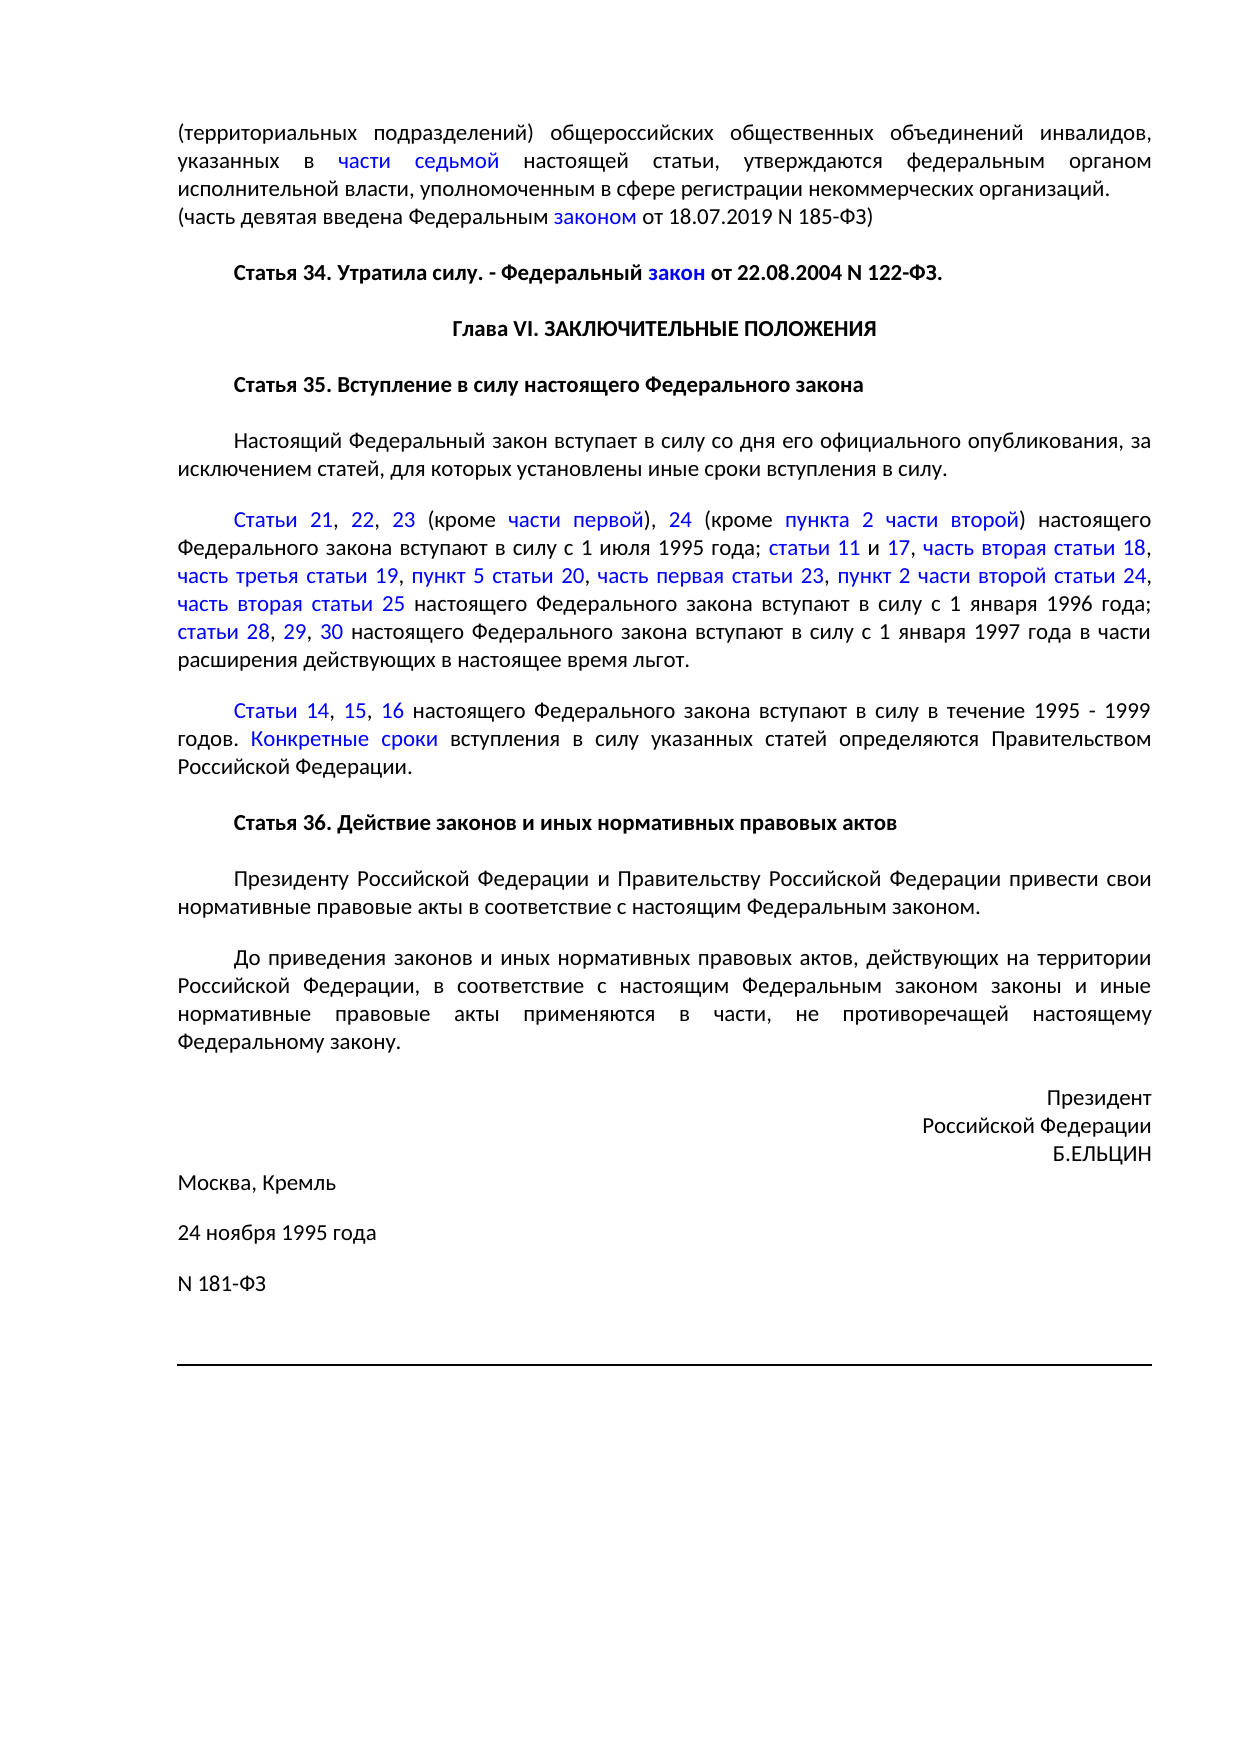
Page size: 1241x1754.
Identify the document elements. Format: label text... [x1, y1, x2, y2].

text До приведения законов и иных нормативных правовых актов, действующих на территории Российской Федерации, в соответствие с настоящим Федеральным законом законы и иные нормативные правовые акты применяются в части, не противоречащей настоящему Федеральному закону. [177, 943, 1152, 1056]
text Российской Федерации [177, 1112, 1152, 1139]
text Б.ЕЛЬЦИН [177, 1139, 1152, 1168]
text Статьи 14, 15, 16 настоящего Федерального закона вступают в силу в течение 1995 - 1999 годов. Конкретные сроки вступления в силу указанных статей определяются Правительством Российской Федерации. [177, 696, 1152, 780]
title Статья 35. Вступление в силу настоящего Федерального закона [177, 370, 1152, 398]
text (часть девятая введена Федеральным законом от 18.07.2019 N 185-ФЗ) [177, 202, 1152, 230]
text N 181-ФЗ [177, 1269, 1152, 1297]
title Статья 34. Утратила силу. - Федеральный закон от 22.08.2004 N 122-ФЗ. [177, 258, 1152, 286]
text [177, 118, 1152, 202]
text Статьи 21, 22, 23 (кроме части первой), 24 (кроме пункта 2 части второй) настоящего Федерального закона вступают в силу с 1 июля 1995 года; статьи 11 и 17, часть вторая статьи 18, часть третья статьи 19, пункт 5 статьи 20, часть первая статьи 23, пункт 2 части второй статьи 24, часть вторая статьи 25 настоящего Федерального закона вступают в силу с 1 января 1996 года; статьи 28, 29, 30 настоящего Федерального закона вступают в силу с 1 января 1997 года в части расширения действующих в настоящее время льгот. [177, 505, 1152, 673]
text Москва, Кремль [177, 1168, 1152, 1196]
text Президент [177, 1083, 1152, 1112]
text 24 ноября 1995 года [177, 1218, 1152, 1247]
title Статья 36. Действие законов и иных нормативных правовых актов [177, 808, 1152, 836]
text Настоящий Федеральный закон вступает в силу со дня его официального опубликования, за исключением статей, для которых установлены иные сроки вступления в силу. [177, 426, 1152, 482]
title Глава VI. ЗАКЛЮЧИТЕЛЬНЫЕ ПОЛОЖЕНИЯ [177, 314, 1152, 342]
text Президенту Российской Федерации и Правительству Российской Федерации привести свои нормативные правовые акты в соответствие с настоящим Федеральным законом. [177, 864, 1152, 921]
